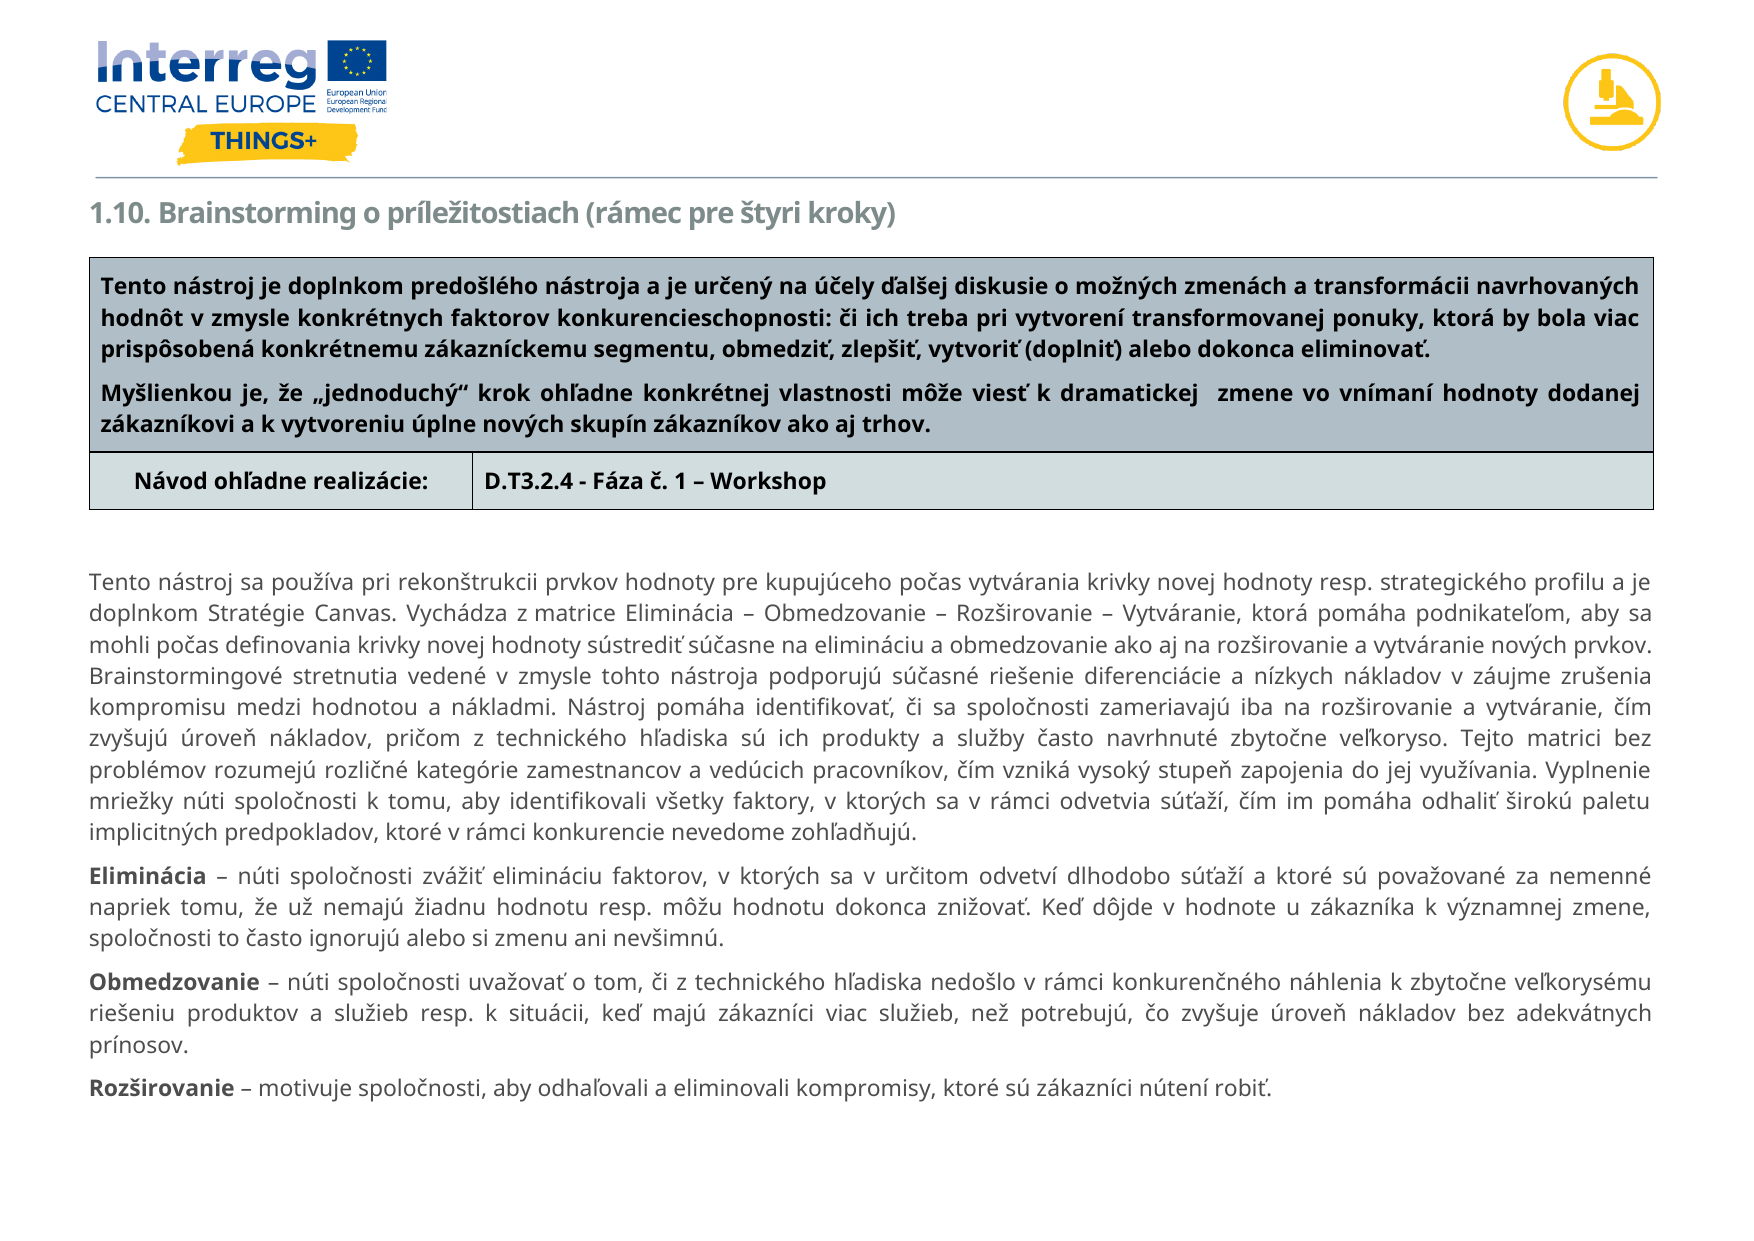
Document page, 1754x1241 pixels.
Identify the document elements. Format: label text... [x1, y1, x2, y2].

text Obmedzovanie – núti spoločnosti uvažovať o tom, či z technického hľadiska nedošlo v rámci konkurenčného náhlenia k zbytočne veľkorysému riešeniu produktov a služieb resp. k situácii, keď majú zákazníci viac služieb, než potrebujú, čo zvyšuje úroveň nákladov bez adekvátnych prínosov. [89, 966, 1654, 1060]
picture [96, 40, 387, 166]
text Brainstorming o príležitostiach (rámec pre štyri kroky) [89, 192, 1618, 232]
picture [1559, 49, 1664, 155]
table_cell D.T3.2.4 - Fáza č. 1 – Workshop [473, 453, 1653, 509]
text Tento nástroj sa používa pri rekonštrukcii prvkov hodnoty pre kupujúceho počas vytvárania krivky novej hodnoty resp. strategického profilu a je doplnkom Stratégie Canvas. Vychádza z matrice Eliminácia – Obmedzovanie – Rozširovanie – Vytváranie, ktorá pomáha podnikateľom, aby sa mohli počas definovania krivky novej hodnoty sústrediť súčasne na elimináciu a obmedzovanie ako aj na rozširovanie a vytváranie nových prvkov. Brainstormingové stretnutia vedené v zmysle tohto nástroja podporujú súčasné riešenie diferenciácie a nízkych nákladov v záujme zrušenia kompromisu medzi hodnotou a nákladmi. Nástroj pomáha identifikovať, či sa spoločnosti zameriavajú iba na rozširovanie a vytváranie, čím zvyšujú úroveň nákladov, pričom z technického hľadiska sú ich produkty a služby často navrhnuté zbytočne veľkoryso. Tejto matrici bez problémov rozumejú rozličné kategórie zamestnancov a vedúcich pracovníkov, čím vzniká vysoký stupeň zapojenia do jej využívania. Vyplnenie mriežky núti spoločnosti k tomu, aby identifikovali všetky faktory, v ktorých sa v rámci odvetvia súťaží, čím im pomáha odhaliť širokú paletu implicitných predpokladov, ktoré v rámci konkurencie nevedome zohľadňujú. [89, 566, 1654, 847]
text Rozširovanie – motivuje spoločnosti, aby odhaľovali a eliminovali kompromisy, ktoré sú zákazníci nútení robiť. [89, 1072, 1654, 1103]
table_header Tento nástroj je doplnkom predošlého nástroja a je určený na účely ďalšej diskusie o možných zmenách a transformácii navrhovaných hodnôt v zmysle konkrétnych faktorov konkurencieschopnosti: či ich treba pri vytvorení transformovanej ponuky, ktorá by bola viac prispôsobená konkrétnemu zákazníckemu segmentu, obmedziť, zlepšiť, vytvoriť (doplniť) alebo dokonca eliminovať. Myšlienkou je, že „jednoduchý“ krok ohľadne konkrétnej vlastnosti môže viesť k dramatickej zmene vo vnímaní hodnoty dodanej zákazníkovi a k vytvoreniu úplne nových skupín zákazníkov ako aj trhov. [90, 258, 1653, 451]
text Eliminácia – núti spoločnosti zvážiť elimináciu faktorov, v ktorých sa v určitom odvetví dlhodobo súťaží a ktoré sú považované za nemenné napriek tomu, že už nemajú žiadnu hodnotu resp. môžu hodnotu dokonca znižovať. Keď dôjde v hodnote u zákazníka k významnej zmene, spoločnosti to často ignorujú alebo si zmenu ani nevšimnú. [89, 860, 1654, 953]
table_cell Návod ohľadne realizácie: [90, 453, 472, 509]
